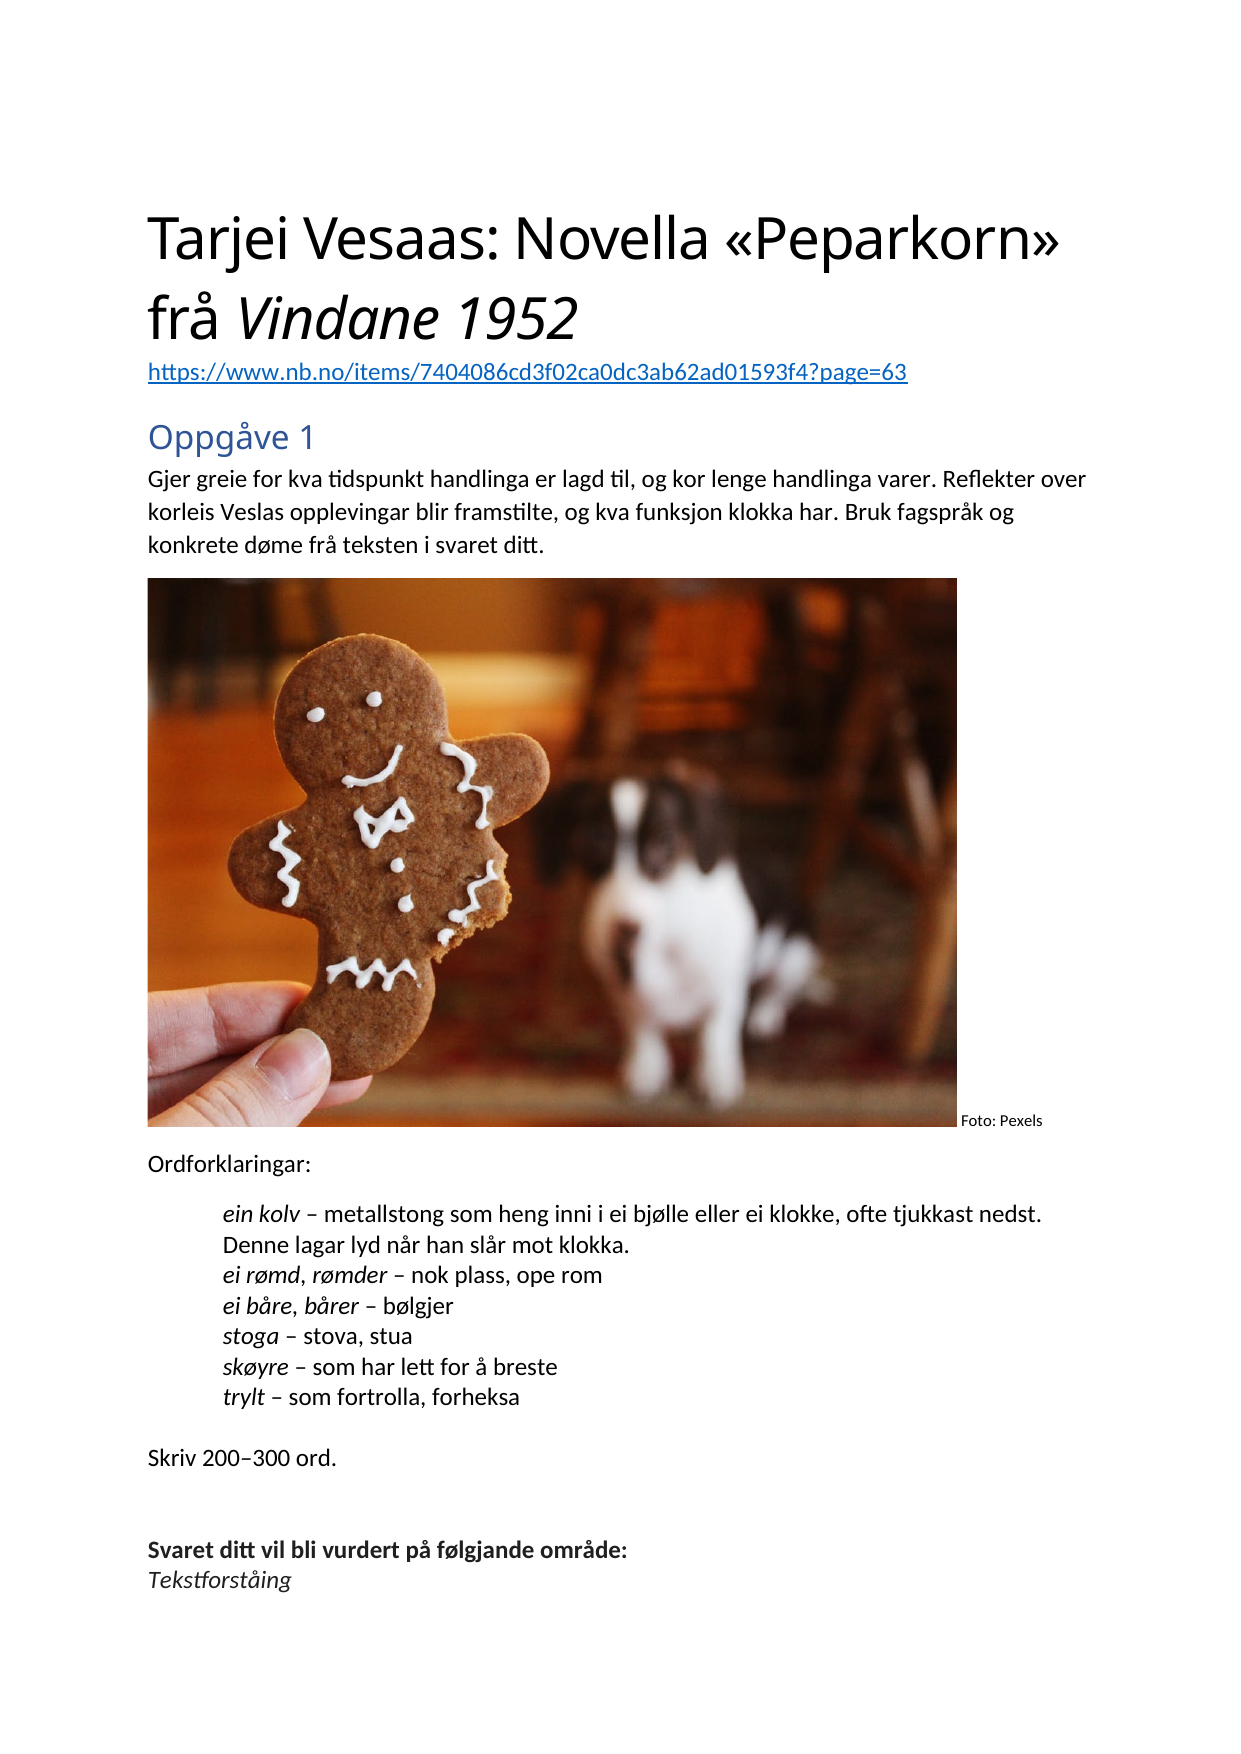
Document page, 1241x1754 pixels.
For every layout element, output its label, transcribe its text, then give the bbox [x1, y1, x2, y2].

text Svaret ditt vil bli vurdert på følgjande område: [148, 1534, 1093, 1564]
text ein kolv – metallstong som heng inni i ei bjølle eller ei klokke, ofte tjukkast nedst. Denne lagar lyd når han slår mot klokka. [223, 1198, 1093, 1259]
text ei rømd, rømder – nok plass, ope rom [223, 1259, 1093, 1290]
title Tarjei Vesaas: Novella «Peparkorn» frå Vindane 1952 [148, 197, 1093, 356]
text Gjer greie for kva tidspunkt handlinga er lagd til, og kor lenge handlinga varer. Reflekter over korleis Veslas opplevingar blir framstilte, og kva funksjon klokka har. Bruk fagspråk og konkrete døme frå teksten i svaret ditt. [148, 463, 1093, 559]
text Ordforklaringar: [148, 1149, 1093, 1179]
text stoga – stova, stua [223, 1320, 1093, 1351]
subtitle Oppgåve 1 [148, 414, 1093, 459]
picture [147, 578, 957, 1127]
text ei båre, bårer – bølgjer [223, 1290, 1093, 1320]
text Skriv 200–300 ord. [148, 1442, 1093, 1473]
text skøyre – som har lett for å breste [223, 1351, 1093, 1381]
text Tekstforståing [148, 1564, 1093, 1595]
text https://www.nb.no/items/7404086cd3f02ca0dc3ab62ad01593f4?page=63 [148, 356, 1093, 387]
text trylt – som fortrolla, forheksa [223, 1381, 1093, 1412]
